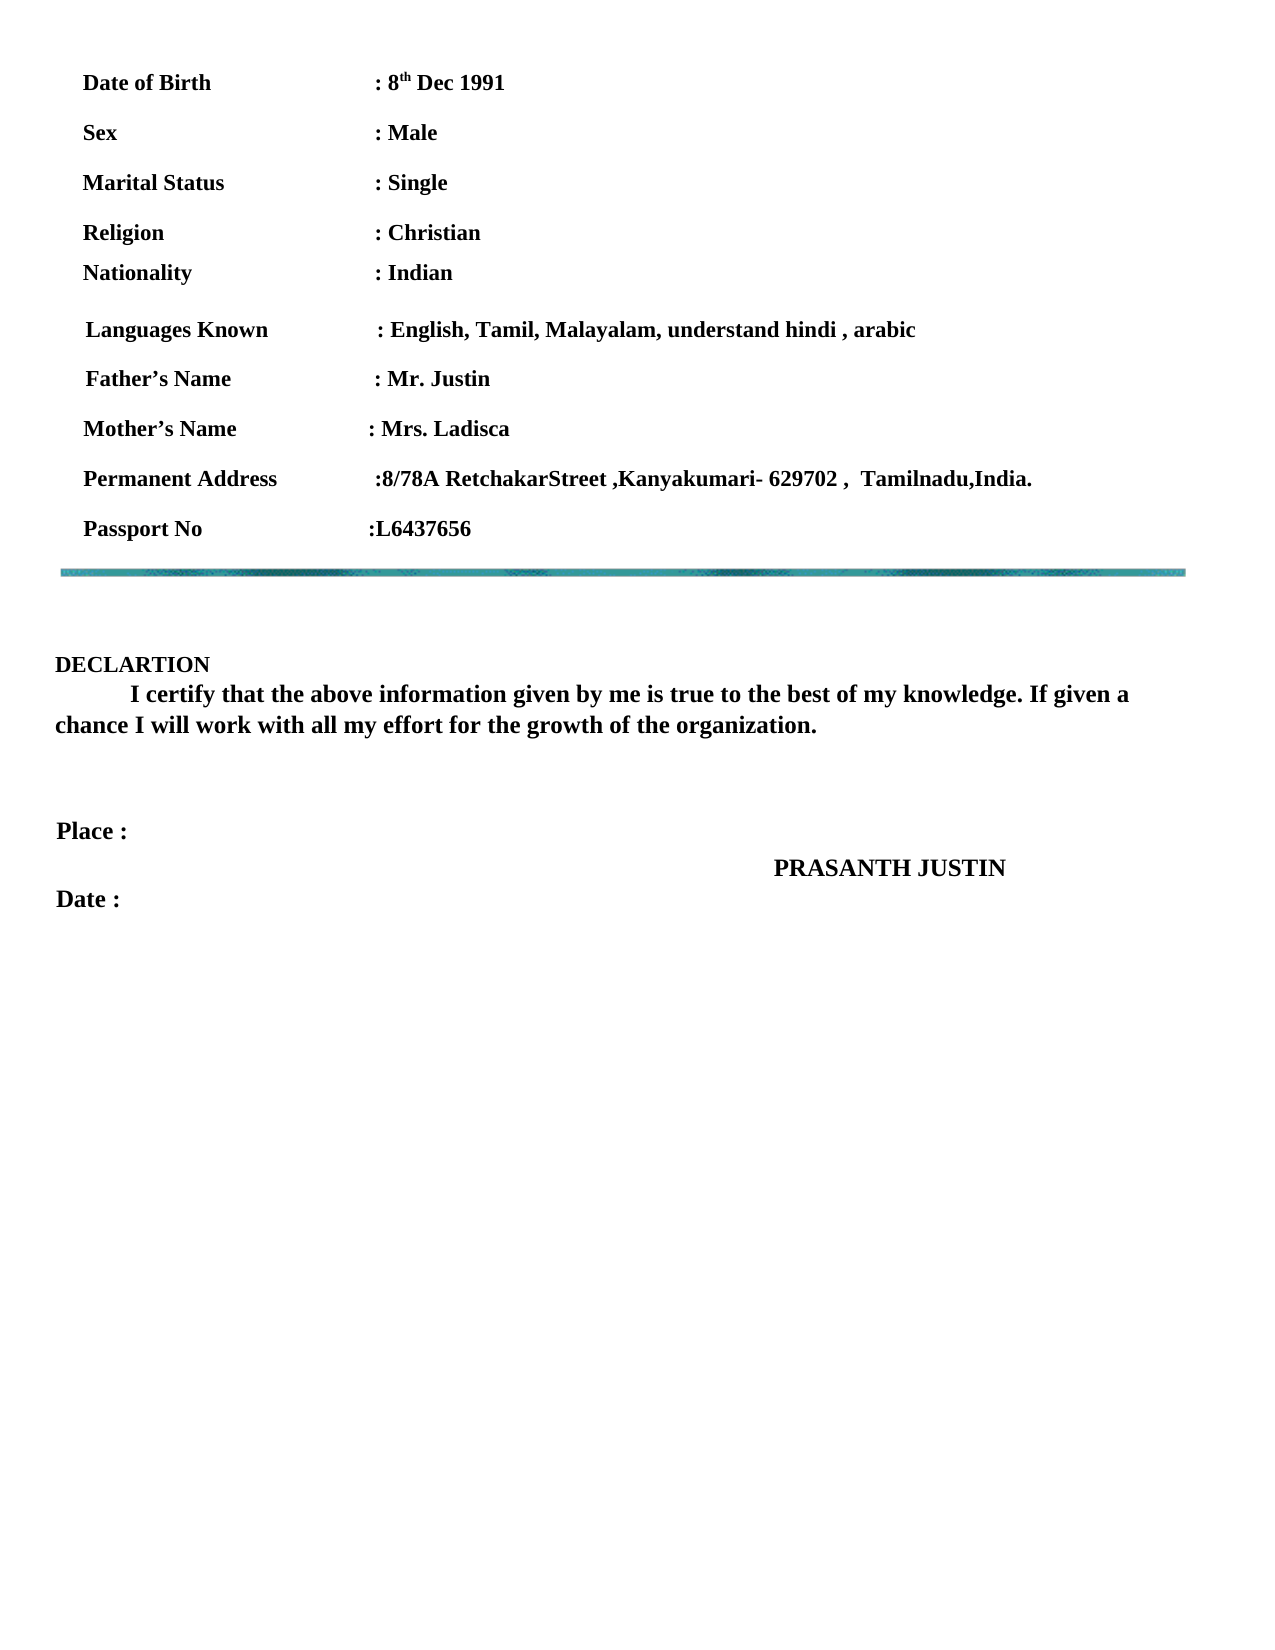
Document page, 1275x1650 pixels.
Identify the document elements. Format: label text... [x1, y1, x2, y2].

text Permanent Address :8/78A RetchakarStreet ,Kanyakumari- 629702 , Tamilnadu,India. [55, 465, 1118, 491]
picture [60, 564, 1186, 582]
table_cell Marital Status [56, 159, 357, 209]
table_cell : Single [357, 159, 513, 209]
text Father’s Name : Mr. Justin [85, 366, 1118, 392]
table_cell Religion [56, 209, 357, 259]
table_cell Date of Birth [56, 59, 357, 109]
table_cell : Male [357, 109, 513, 159]
table_cell : Indian [357, 259, 513, 316]
table_cell : 8th Dec 1991 [357, 59, 513, 109]
text Mother’s Name : Mrs. Ladisca [55, 415, 1118, 442]
table_cell Sex [56, 109, 357, 159]
text I certify that the above information given by me is true to the best of my knowledge. If given a chance I will work with all my effort for the growth of the organization. [55, 679, 1186, 739]
table_cell Nationality [56, 259, 357, 316]
text Place : [56, 816, 1186, 844]
text PRASANTH JUSTIN Date : [55, 853, 1064, 913]
text Languages Known : English, Tamil, Malayalam, understand hindi , arabic [85, 316, 1118, 342]
text Passport No :L6437656 [55, 515, 1118, 541]
table_cell : Christian [357, 209, 513, 259]
text DECLARTION [55, 651, 1118, 677]
